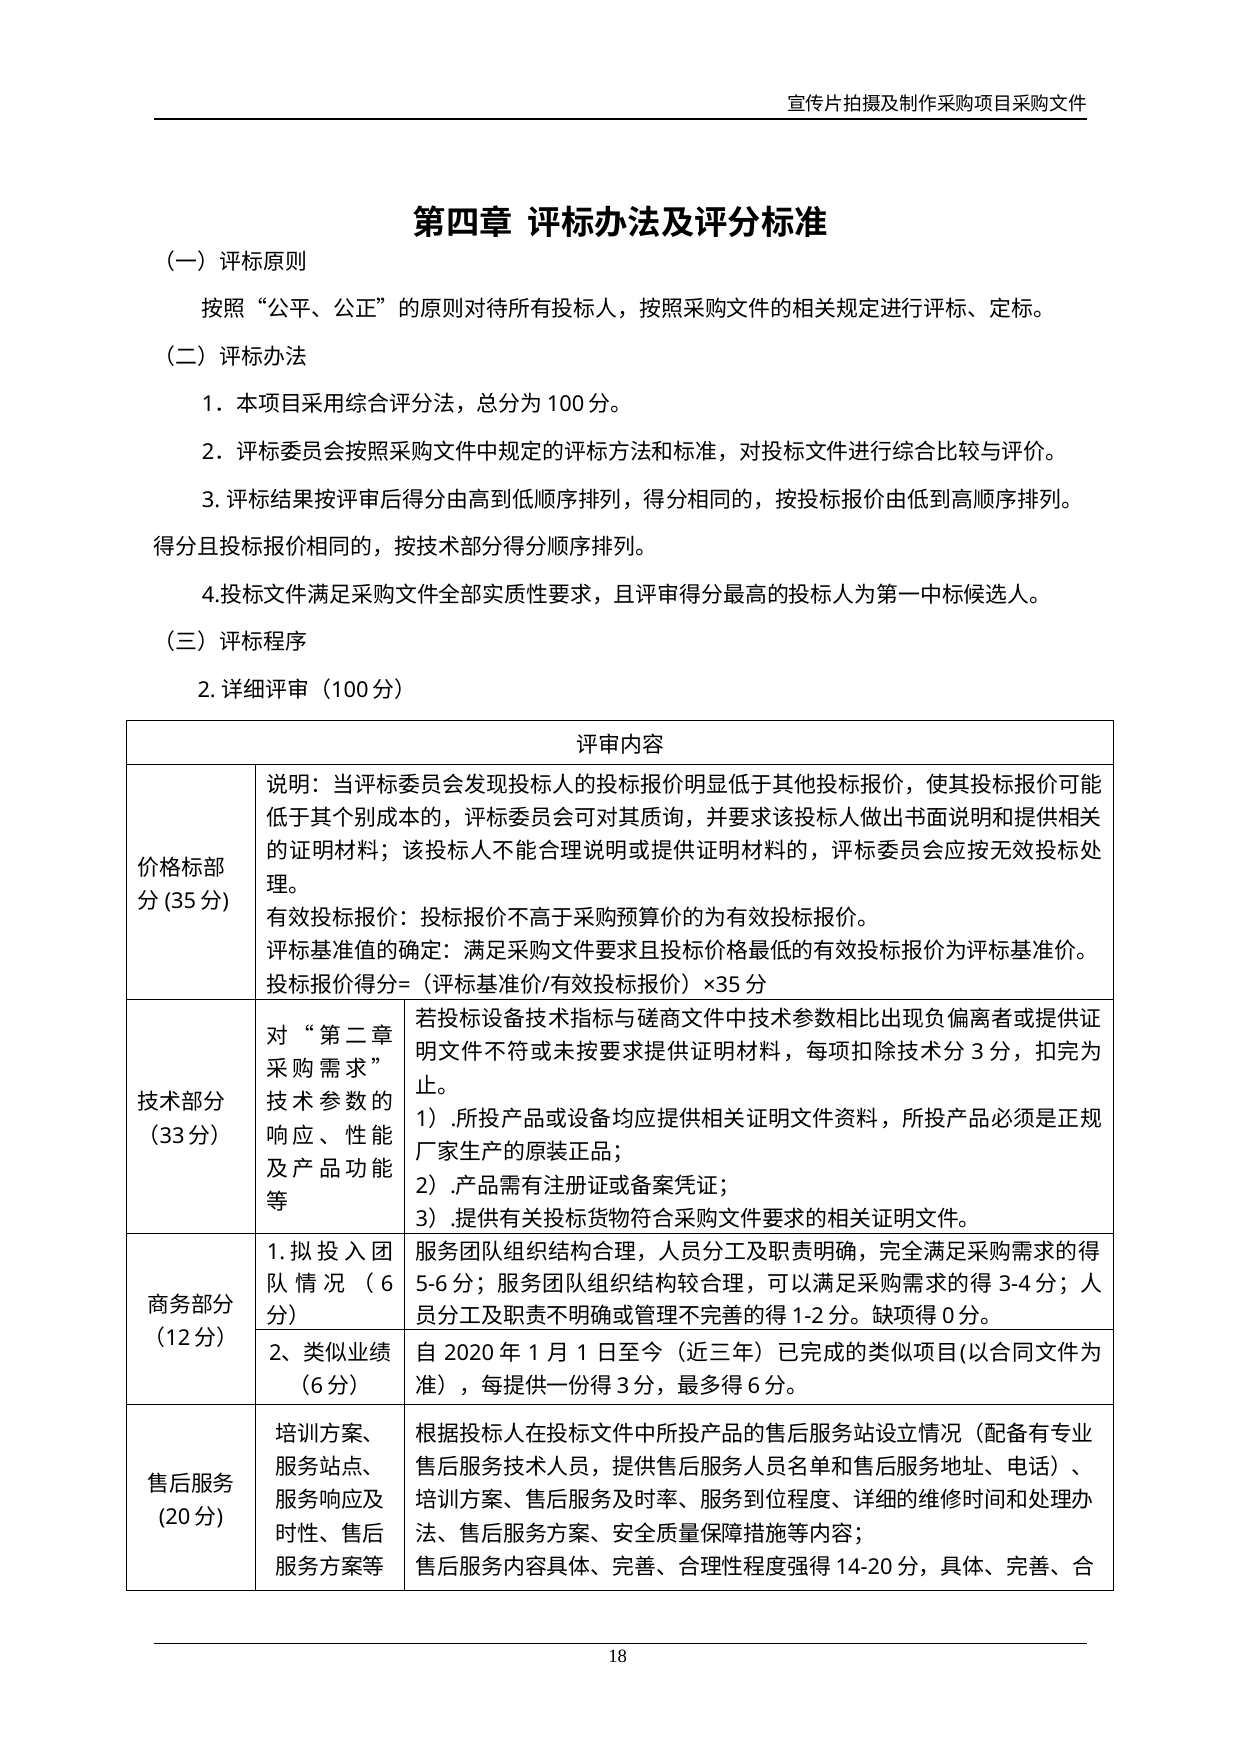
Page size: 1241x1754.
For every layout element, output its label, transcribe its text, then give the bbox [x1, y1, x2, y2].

text 4.投标文件满足采购文件全部实质性要求，且评审得分最高的投标人为第一中标候选人。 [153, 577, 1087, 608]
list 详细评审（100分） [153, 672, 1087, 704]
table_cell 若投标设备技术指标与磋商文件中技术参数相比出现负偏离者或提供证明文件不符或未按要求提供证明材料，每项扣除技术分3分，扣完为止。 1）.所投产品或设备均应提供相关证明文件资料，所投产品必须是正规厂家生产的原装正品； 2）.产品需有注册证或备案凭证； 3）.提供有关投标货物符合采购文件要求的相关证明文件。 [405, 1000, 1113, 1233]
table_cell 1.拟投入团队情况（6分） [256, 1234, 404, 1329]
table_cell 说明：当评标委员会发现投标人的投标报价明显低于其他投标报价，使其投标报价可能低于其个别成本的，评标委员会可对其质询，并要求该投标人做出书面说明和提供相关的证明材料；该投标人不能合理说明或提供证明材料的，评标委员会应按无效投标处理。 有效投标报价：投标报价不高于采购预算价的为有效投标报价。 评标基准值的确定：满足采购文件要求且投标价格最低的有效投标报价为评标基准价。 投标报价得分=（评标基准价/有效投标报价）×35分 [256, 765, 1113, 999]
text （二）评标办法 [153, 339, 1087, 371]
table_header 评审内容 [127, 721, 1113, 764]
text 3. 评标结果按评审后得分由高到低顺序排列，得分相同的，按投标报价由低到高顺序排列。得分且投标报价相同的，按技术部分得分顺序排列。 [153, 482, 1087, 561]
text 2．评标委员会按照采购文件中规定的评标方法和标准，对投标文件进行综合比较与评价。 [153, 434, 1087, 466]
table_cell 售后服务 (20分) [127, 1405, 255, 1590]
text 第四章 评标办法及评分标准 [153, 196, 1087, 244]
text 按照“公平、公正”的原则对待所有投标人，按照采购文件的相关规定进行评标、定标。 [153, 291, 1087, 323]
table_cell 技术部分（33分） [127, 1000, 255, 1233]
table_cell 自 2020年 1 月 1 日至今（近三年）已完成的类似项目(以合同文件为准），每提供一份得3分，最多得6分。 [405, 1330, 1113, 1404]
table_cell 价格标部分 (35分) [127, 765, 255, 999]
table_cell 商务部分（12分） [127, 1234, 255, 1404]
text （三）评标程序 [153, 624, 1087, 656]
text 1．本项目采用综合评分法，总分为100分。 [153, 386, 1087, 418]
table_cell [256, 1405, 404, 1590]
table_cell 2、类似业绩（6分） [256, 1330, 404, 1404]
table_cell 服务团队组织结构合理，人员分工及职责明确，完全满足采购需求的得5-6分；服务团队组织结构较合理，可以满足采购需求的得3-4分；人员分工及职责不明确或管理不完善的得1-2分。缺项得0分。 [405, 1234, 1113, 1329]
table_cell 对“第二章 采购需求”技术参数的响应、性能及产品功能等 [256, 1000, 404, 1233]
text （一）评标原则 [153, 244, 1087, 276]
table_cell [405, 1405, 1113, 1590]
